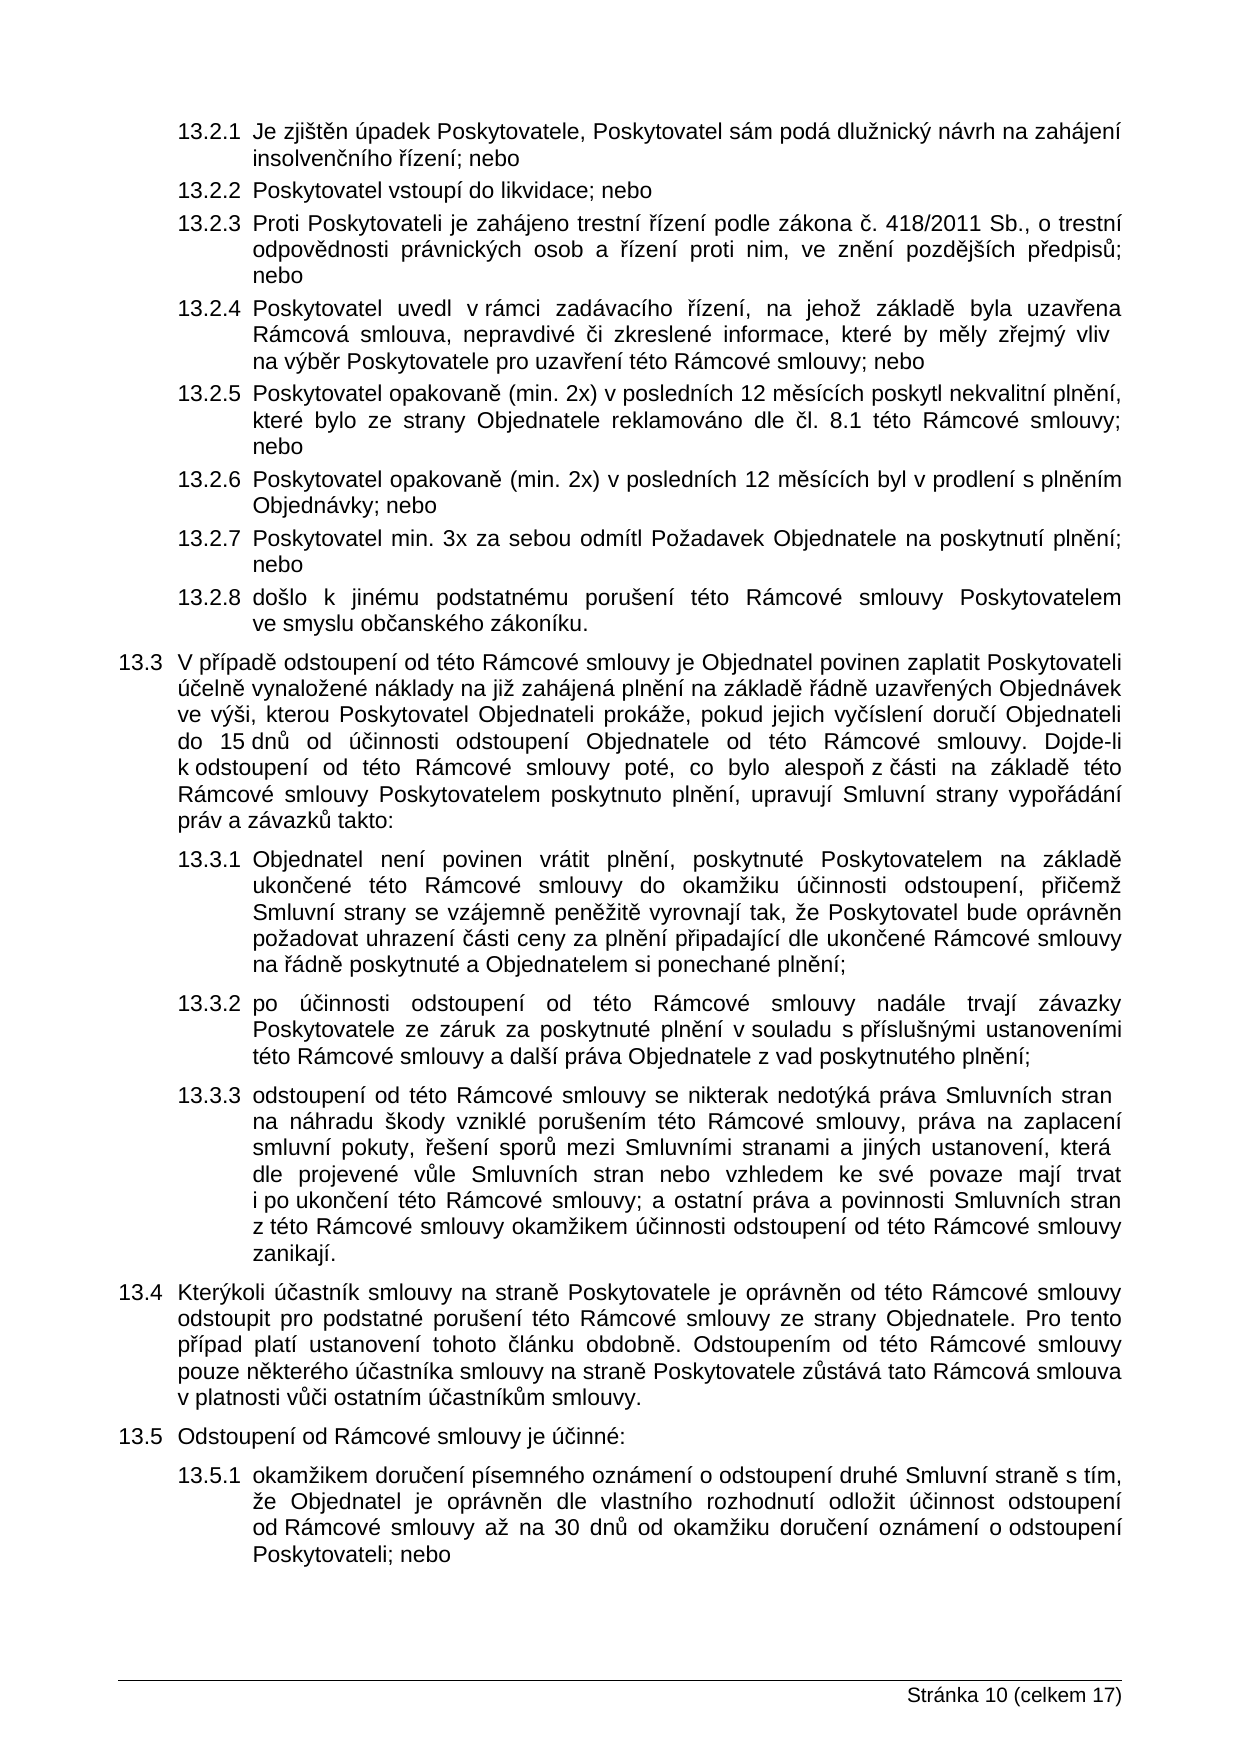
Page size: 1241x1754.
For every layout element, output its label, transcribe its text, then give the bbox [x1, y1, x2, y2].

list Odstoupení od Rámcové smlouvy je účinné: [118, 1423, 1122, 1449]
list Poskytovatel opakovaně (min. 2x) v posledních 12 měsících poskytl nekvalitní plnění, které bylo ze strany Objednatele reklamováno dle čl. 8.1 této Rámcové smlouvy; nebo [177, 380, 1122, 459]
list Objednatel není povinen vrátit plnění, poskytnuté Poskytovatelem na základě ukončené této Rámcové smlouvy do okamžiku účinnosti odstoupení, přičemž Smluvní strany se vzájemně peněžitě vyrovnají tak, že Poskytovatel bude oprávněn požadovat uhrazení části ceny za plnění připadající dle ukončené Rámcové smlouvy na řádně poskytnuté a Objednatelem si ponechané plnění; [177, 846, 1122, 977]
list po účinnosti odstoupení od této Rámcové smlouvy nadále trvají závazky Poskytovatele ze záruk za poskytnuté plnění v souladu s příslušnými ustanoveními této Rámcové smlouvy a další práva Objednatele z vad poskytnutého plnění; [177, 990, 1122, 1069]
list odstoupení od této Rámcové smlouvy se nikterak nedotýká práva Smluvních stran na náhradu škody vzniklé porušením této Rámcové smlouvy, práva na zaplacení smluvní pokuty, řešení sporů mezi Smluvními stranami a jiných ustanovení, která dle projevené vůle Smluvních stran nebo vzhledem ke své povaze mají trvat i po ukončení této Rámcové smlouvy; a ostatní práva a povinnosti Smluvních stran z této Rámcové smlouvy okamžikem účinnosti odstoupení od této Rámcové smlouvy zanikají. [177, 1082, 1122, 1266]
list Kterýkoli účastník smlouvy na straně Poskytovatele je oprávněn od této Rámcové smlouvy odstoupit pro podstatné porušení této Rámcové smlouvy ze strany Objednatele. Pro tento případ platí ustanovení tohoto článku obdobně. Odstoupením od této Rámcové smlouvy pouze některého účastníka smlouvy na straně Poskytovatele zůstává tato Rámcová smlouva v platnosti vůči ostatním účastníkům smlouvy. [118, 1278, 1122, 1410]
list Poskytovatel opakovaně (min. 2x) v posledních 12 měsících byl v prodlení s plněním Objednávky; nebo [177, 466, 1122, 518]
list V případě odstoupení od této Rámcové smlouvy je Objednatel povinen zaplatit Poskytovateli účelně vynaložené náklady na již zahájená plnění na základě řádně uzavřených Objednávek ve výši, kterou Poskytovatel Objednateli prokáže, pokud jejich vyčíslení doručí Objednateli do 15 dnů od účinnosti odstoupení Objednatele od této Rámcové smlouvy. Dojde-li k odstoupení od této Rámcové smlouvy poté, co bylo alespoň z části na základě této Rámcové smlouvy Poskytovatelem poskytnuto plnění, upravují Smluvní strany vypořádání práv a závazků takto: [118, 649, 1122, 833]
list Je zjištěn úpadek Poskytovatele, Poskytovatel sám podá dlužnický návrh na zahájení insolvenčního řízení; nebo [177, 118, 1122, 171]
list okamžikem doručení písemného oznámení o odstoupení druhé Smluvní straně s tím, že Objednatel je oprávněn dle vlastního rozhodnutí odložit účinnost odstoupení od Rámcové smlouvy až na 30 dnů od okamžiku doručení oznámení o odstoupení Poskytovateli; nebo [177, 1462, 1122, 1567]
list došlo k jinému podstatnému porušení této Rámcové smlouvy Poskytovatelem ve smyslu občanského zákoníku. [177, 583, 1122, 636]
list Proti Poskytovateli je zahájeno trestní řízení podle zákona č. 418/2011 Sb., o trestní odpovědnosti právnických osob a řízení proti nim, ve znění pozdějších předpisů; nebo [177, 210, 1122, 289]
list Poskytovatel vstoupí do likvidace; nebo [177, 177, 1122, 203]
list Poskytovatel uvedl v rámci zadávacího řízení, na jehož základě byla uzavřena Rámcová smlouva, nepravdivé či zkreslené informace, které by měly zřejmý vliv na výběr Poskytovatele pro uzavření této Rámcové smlouvy; nebo [177, 295, 1122, 374]
list Poskytovatel min. 3x za sebou odmítl Požadavek Objednatele na poskytnutí plnění; nebo [177, 524, 1122, 577]
